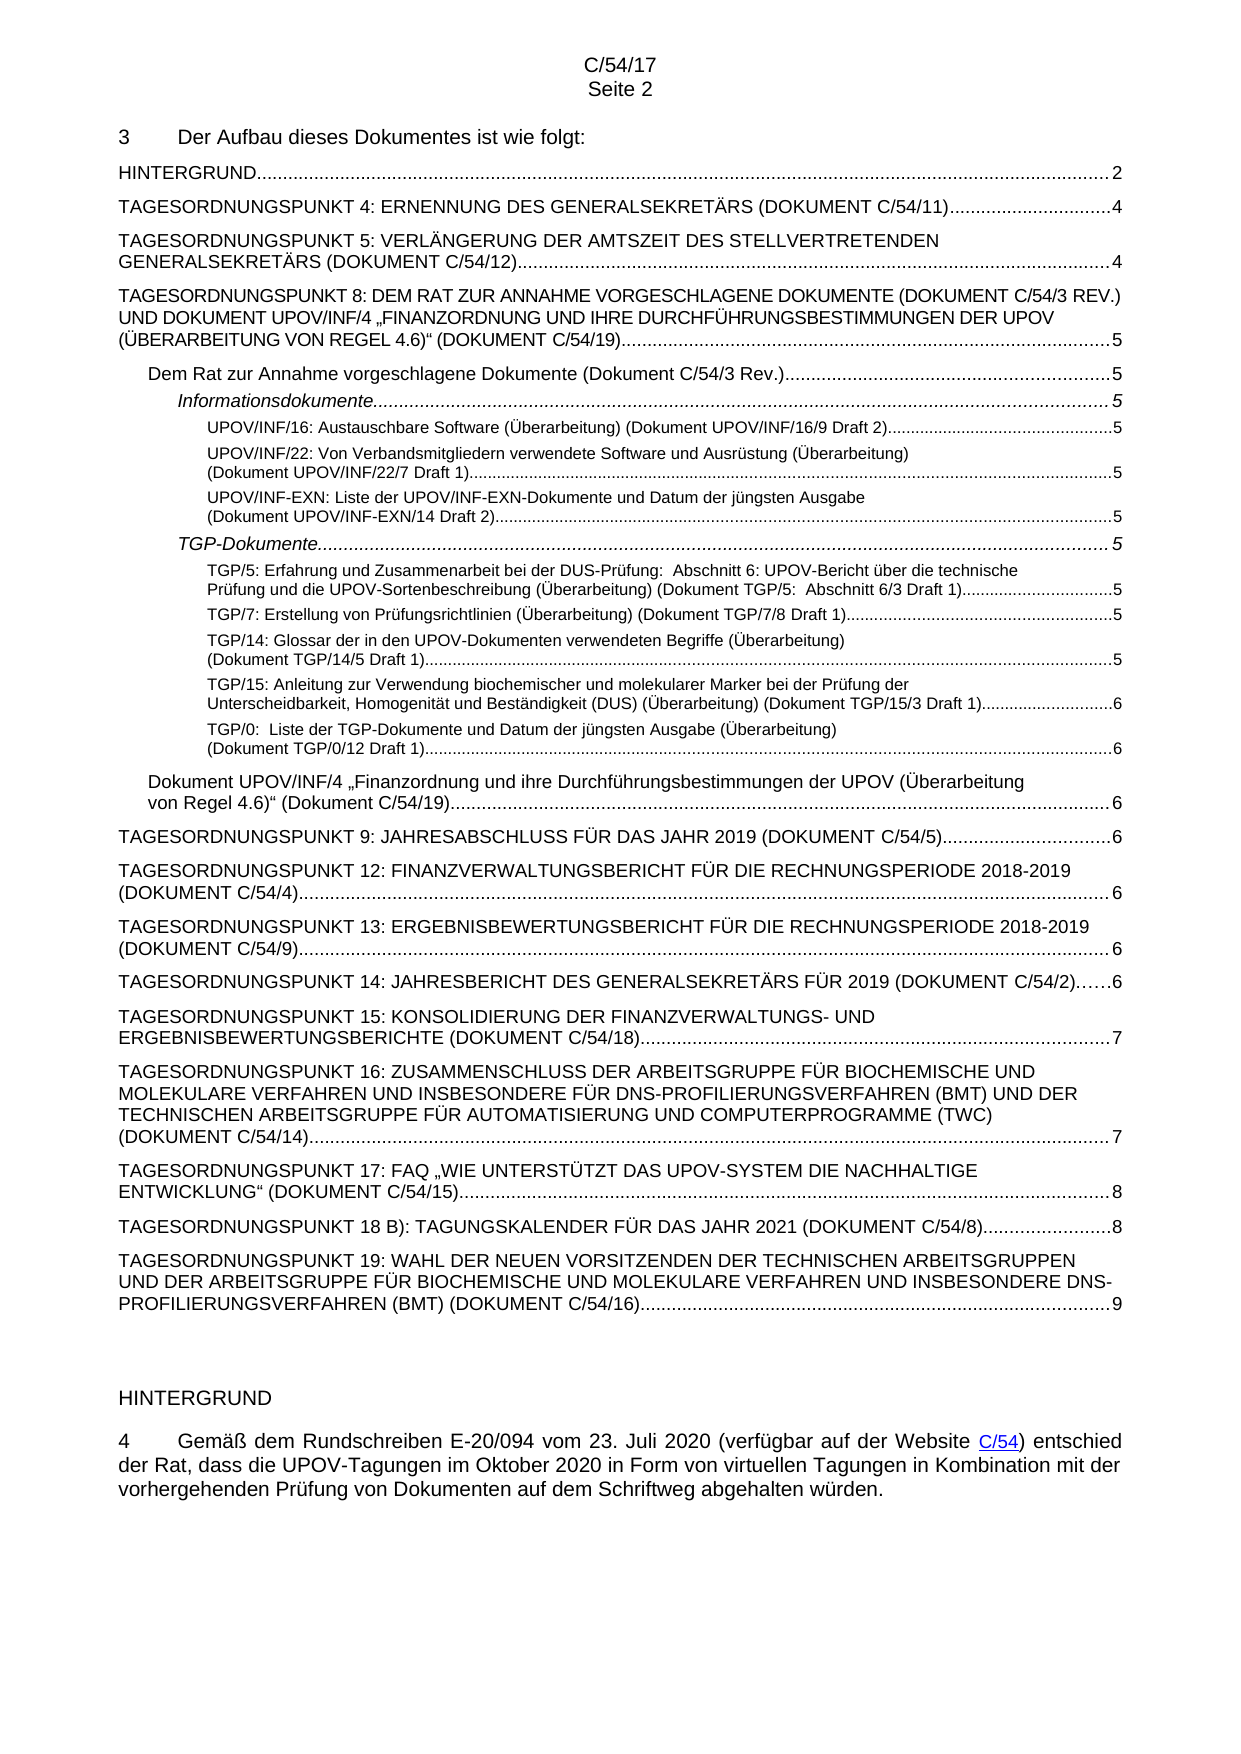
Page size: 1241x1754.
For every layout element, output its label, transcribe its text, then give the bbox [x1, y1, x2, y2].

text UPOV/INF/16: Austauschbare Software (Überarbeitung) (Dokument UPOV/INF/16/9 Draft 2) 5 [207, 418, 1033, 437]
text TAGESORDNUNGSPUNKT 8: Dem Rat zur Annahme vorgeschlagene Dokumente (Dokument C/54/3 Rev.) und Dokument UPOV/INF/4 „Finanzordnung und ihre Durchführungsbestimmungen der UPOV (Überarbeitung von Regel 4.6)“ (Dokument C/54/19) 5 [118, 285, 1122, 350]
text Informationsdokumente 5 [177, 390, 1033, 412]
text TAGESORDNUNGSPUNKT 12: Finanzverwaltungsbericht für die Rechnungsperiode 2018-2019 (Dokument C/54/4) 6 [118, 860, 1122, 903]
text TAGESORDNUNGSPUNKT 15: Konsolidierung der Finanzverwaltungs- und Ergebnisbewertungsberichte (Dokument C/54/18) 7 [118, 1005, 1122, 1048]
text TGP/14: Glossar der in den UPOV-Dokumenten verwendeten Begriffe (Überarbeitung) (Dokument TGP/14/5 Draft 1) 5 [207, 630, 1033, 669]
text TGP/15: Anleitung zur Verwendung biochemischer und molekularer Marker bei der Prüfung der Unterscheidbarkeit, Homogenität und Beständigkeit (DUS) (Überarbeitung) (Dokument TGP/15/3 Draft 1) 6 [207, 675, 1033, 713]
text Gemäß dem Rundschreiben E-20/094 vom 23. Juli 2020 (verfügbar auf der Website C/54) entschied der Rat, dass die UPOV-Tagungen im Oktober 2020 in Form von virtuellen Tagungen in Kombination mit der vorhergehenden Prüfung von Dokumenten auf dem Schriftweg abgehalten würden. [118, 1429, 1122, 1501]
text TAGESORDNUNGSPUNKT 9: Jahresabschluss für das Jahr 2019 (Dokument C/54/5) 6 [118, 826, 1122, 848]
text TAGESORDNUNGSPUNKT 18 B): TAGUNGSKALENDER FÜR DAS JAHR 2021 (Dokument C/54/8) 8 [118, 1215, 1122, 1237]
text TGP/7: Erstellung von Prüfungsrichtlinien (Überarbeitung) (Dokument TGP/7/8 Draft 1) 5 [207, 605, 1033, 624]
text TGP/0: Liste der TGP-Dokumente und Datum der jüngsten Ausgabe (Überarbeitung) (Dokument TGP/0/12 Draft 1) 6 [207, 719, 1033, 758]
text Der Aufbau dieses Dokumentes ist wie folgt: [118, 125, 1122, 149]
text TAGESORDNUNGSPUNKT 19: WAHL DER NEUEN VORSITZENDEN DER TECHNISCHEN ARBEITSGRUPPEN UND DER ARBEITSGRUPPE FÜR BIOCHEMISCHE UND MOLEKULARE VERFAHREN UND INSBESONDERE DNS-PROFILIERUNGSVERFAHREN (BMT) (DOKUMENT C/54/16) 9 [118, 1249, 1122, 1314]
text Dem Rat zur Annahme vorgeschlagene Dokumente (Dokument C/54/3 Rev.) 5 [148, 362, 1033, 384]
text TAGESORDNUNGSPUNKT 17: FAQ „Wie unterstützt das UPOV-System die nachhaltige Entwicklung“ (Dokument C/54/15) 8 [118, 1160, 1122, 1203]
text TAGESORDNUNGSPUNKT 16: Zusammenschluss der Arbeitsgruppe für biochemische und molekulare Verfahren und insbesondere für DNS-Profilierungsverfahren (BMT) und der Technischen Arbeitsgruppe für Automatisierung und Computerprogramme (TWC) (Dokument C/54/14) 7 [118, 1061, 1122, 1147]
text UPOV/INF-EXN: Liste der UPOV/INF-EXN-Dokumente und Datum der jüngsten Ausgabe (Dokument UPOV/INF-EXN/14 Draft 2) 5 [207, 488, 1033, 526]
text TGP-Dokumente 5 [177, 533, 1033, 554]
text TAGESORDNUNGSPUNKT 5: Verlängerung der Amtszeit des Stellvertretenden Generalsekretärs (Dokument C/54/12) 4 [118, 229, 1122, 273]
text Hintergrund 2 [118, 161, 1122, 183]
text TAGESORDNUNGSPUNKT 4: Ernennung des Generalsekretärs (Dokument C/54/11) 4 [118, 196, 1122, 217]
text UPOV/INF/22: Von Verbandsmitgliedern verwendete Software und Ausrüstung (Überarbeitung) (Dokument UPOV/INF/22/7 Draft 1) 5 [207, 443, 1033, 482]
text TAGESORDNUNGSPUNKT 14: Jahresbericht des Generalsekretärs für 2019 (Dokument C/54/2) 6 [118, 971, 1122, 993]
text TAGESORDNUNGSPUNKT 13: Ergebnisbewertungsbericht für die Rechnungsperiode 2018-2019 (Dokument C/54/9) 6 [118, 916, 1122, 959]
text Hintergrund [118, 1386, 1122, 1410]
text Dokument UPOV/INF/4 „Finanzordnung und ihre Durchführungsbestimmungen der UPOV (Überarbeitung von Regel 4.6)“ (Dokument C/54/19) 6 [148, 770, 1033, 813]
text TGP/5: Erfahrung und Zusammenarbeit bei der DUS-Prüfung: Abschnitt 6: UPOV-Bericht über die technische Prüfung und die UPOV-Sortenbeschreibung (Überarbeitung) (Dokument TGP/5: Abschnitt 6/3 Draft 1) 5 [207, 560, 1033, 599]
